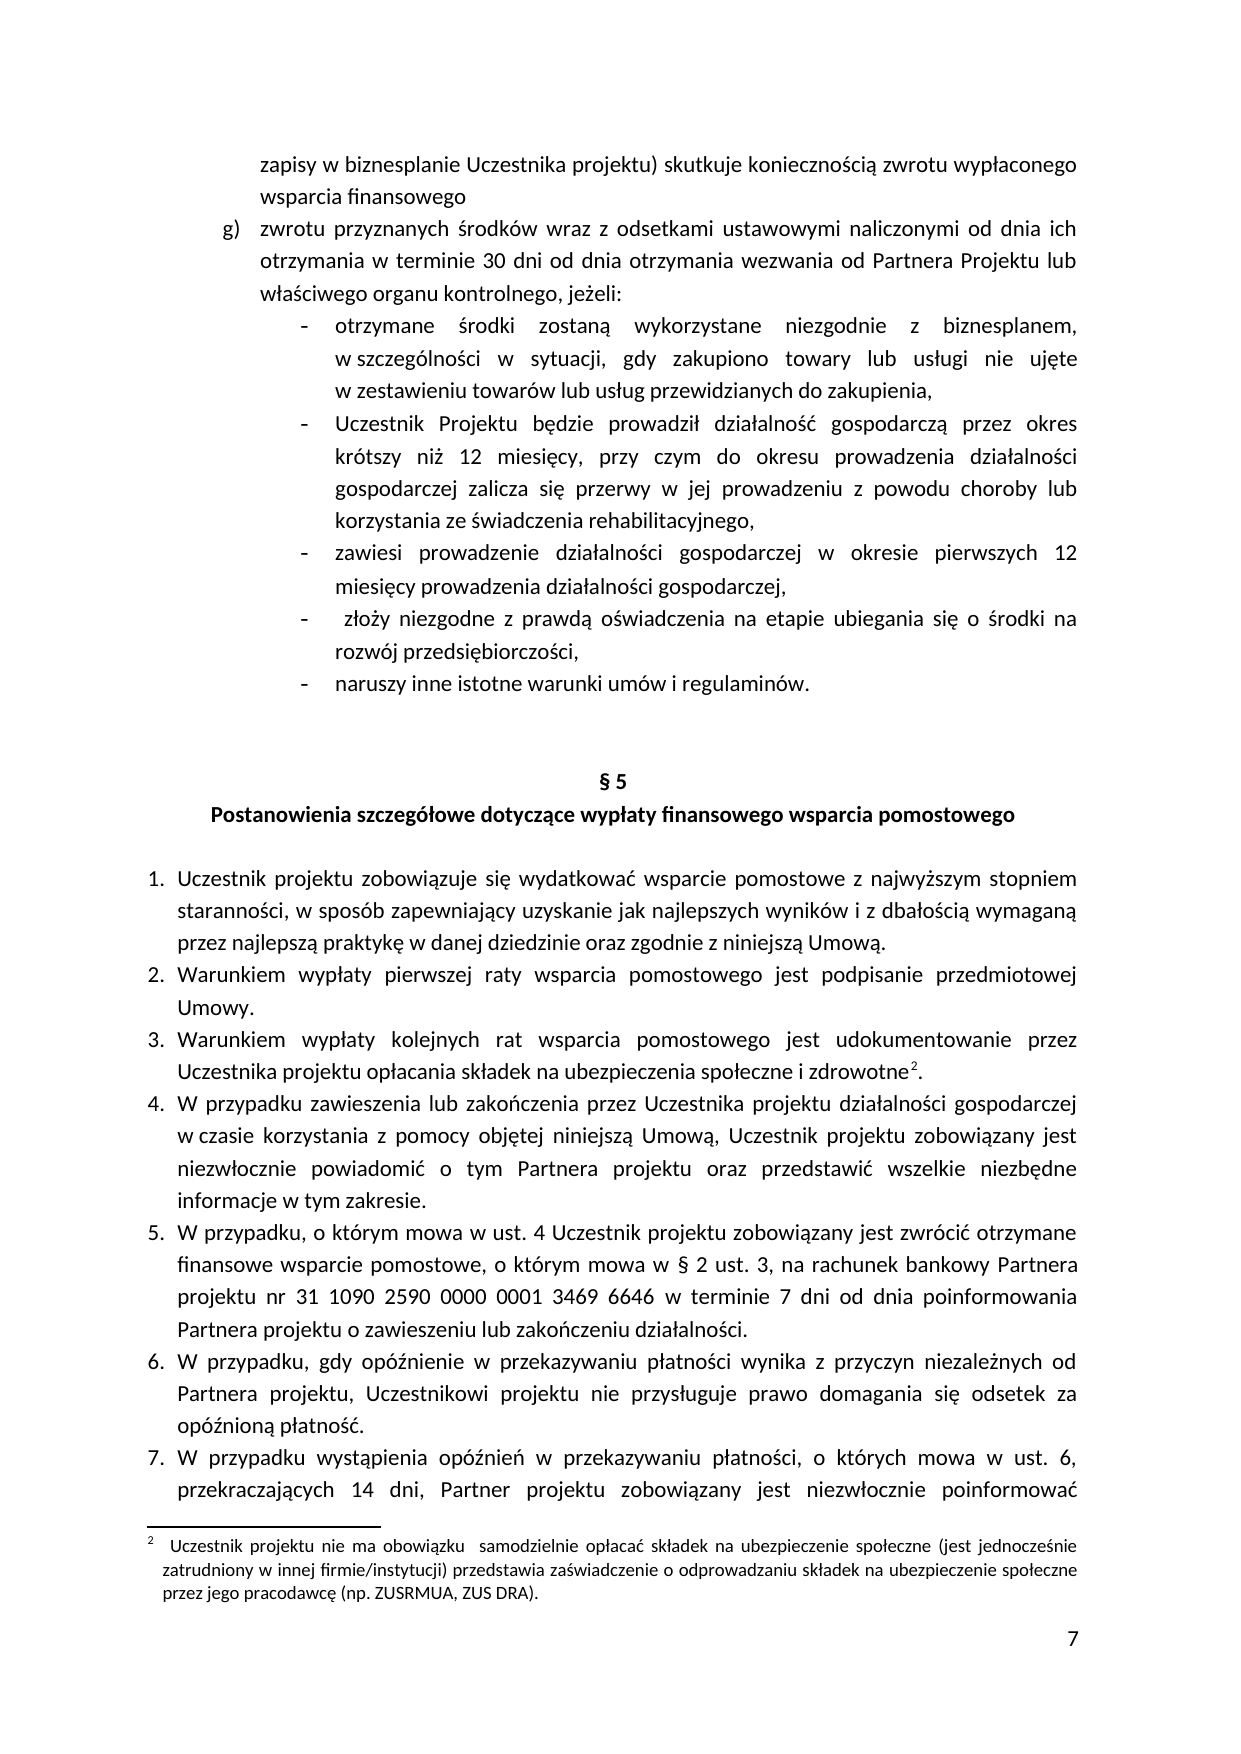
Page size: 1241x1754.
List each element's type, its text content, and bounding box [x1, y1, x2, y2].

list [147, 1443, 1078, 1504]
list zwrotu przyznanych środków wraz z odsetkami ustawowymi naliczonymi od dnia ich otrzymania w terminie 30 dni od dnia otrzymania wezwania od Partnera Projektu lub właściwego organu kontrolnego, jeżeli: [222, 214, 1078, 307]
list złoży niezgodne z prawdą oświadczenia na etapie ubiegania się o środki na rozwój przedsiębiorczości, [297, 604, 1078, 665]
list W przypadku, o którym mowa w ust. 4 Uczestnik projektu zobowiązany jest zwrócić otrzymane finansowe wsparcie pomostowe, o którym mowa w § 2 ust. 3, na rachunek bankowy Partnera projektu nr 31 1090 2590 0000 0001 3469 6646 w terminie 7 dni od dnia poinformowania Partnera projektu o zawieszeniu lub zakończeniu działalności. [147, 1218, 1078, 1343]
list zawiesi prowadzenie działalności gospodarczej w okresie pierwszych 12 miesięcy prowadzenia działalności gospodarczej, [297, 538, 1078, 600]
text § 5 [147, 767, 1078, 796]
list Warunkiem wypłaty kolejnych rat wsparcia pomostowego jest udokumentowanie przez Uczestnika projektu opłacania składek na ubezpieczenia społeczne i zdrowotne. [147, 1025, 1078, 1085]
list Uczestnik Projektu będzie prowadził działalność gospodarczą przez okres krótszy niż 12 miesięcy, przy czym do okresu prowadzenia działalności gospodarczej zalicza się przerwy w jej prowadzeniu z powodu choroby lub korzystania ze świadczenia rehabilitacyjnego, [297, 409, 1078, 534]
text Postanowienia szczegółowe dotyczące wypłaty finansowego wsparcia pomostowego [147, 800, 1078, 828]
list W przypadku, gdy opóźnienie w przekazywaniu płatności wynika z przyczyn niezależnych od Partnera projektu, Uczestnikowi projektu nie przysługuje prawo domagania się odsetek za opóźnioną płatność. [147, 1347, 1078, 1439]
list Warunkiem wypłaty pierwszej raty wsparcia pomostowego jest podpisanie przedmiotowej Umowy. [147, 961, 1078, 1021]
list Uczestnik projektu zobowiązuje się wydatkować wsparcie pomostowe z najwyższym stopniem staranności, w sposób zapewniający uzyskanie jak najlepszych wyników i z dbałością wymaganą przez najlepszą praktykę w danej dziedzinie oraz zgodnie z niniejszą Umową. [147, 864, 1078, 956]
list otrzymane środki zostaną wykorzystane niezgodnie z biznesplanem, w szczególności w sytuacji, gdy zakupiono towary lub usługi nie ujęte w zestawieniu towarów lub usług przewidzianych do zakupienia, [297, 311, 1078, 404]
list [222, 150, 1078, 210]
list naruszy inne istotne warunki umów i regulaminów. [297, 669, 1078, 699]
list W przypadku zawieszenia lub zakończenia przez Uczestnika projektu działalności gospodarczej w czasie korzystania z pomocy objętej niniejszą Umową, Uczestnik projektu zobowiązany jest niezwłocznie powiadomić o tym Partnera projektu oraz przedstawić wszelkie niezbędne informacje w tym zakresie. [147, 1089, 1078, 1214]
